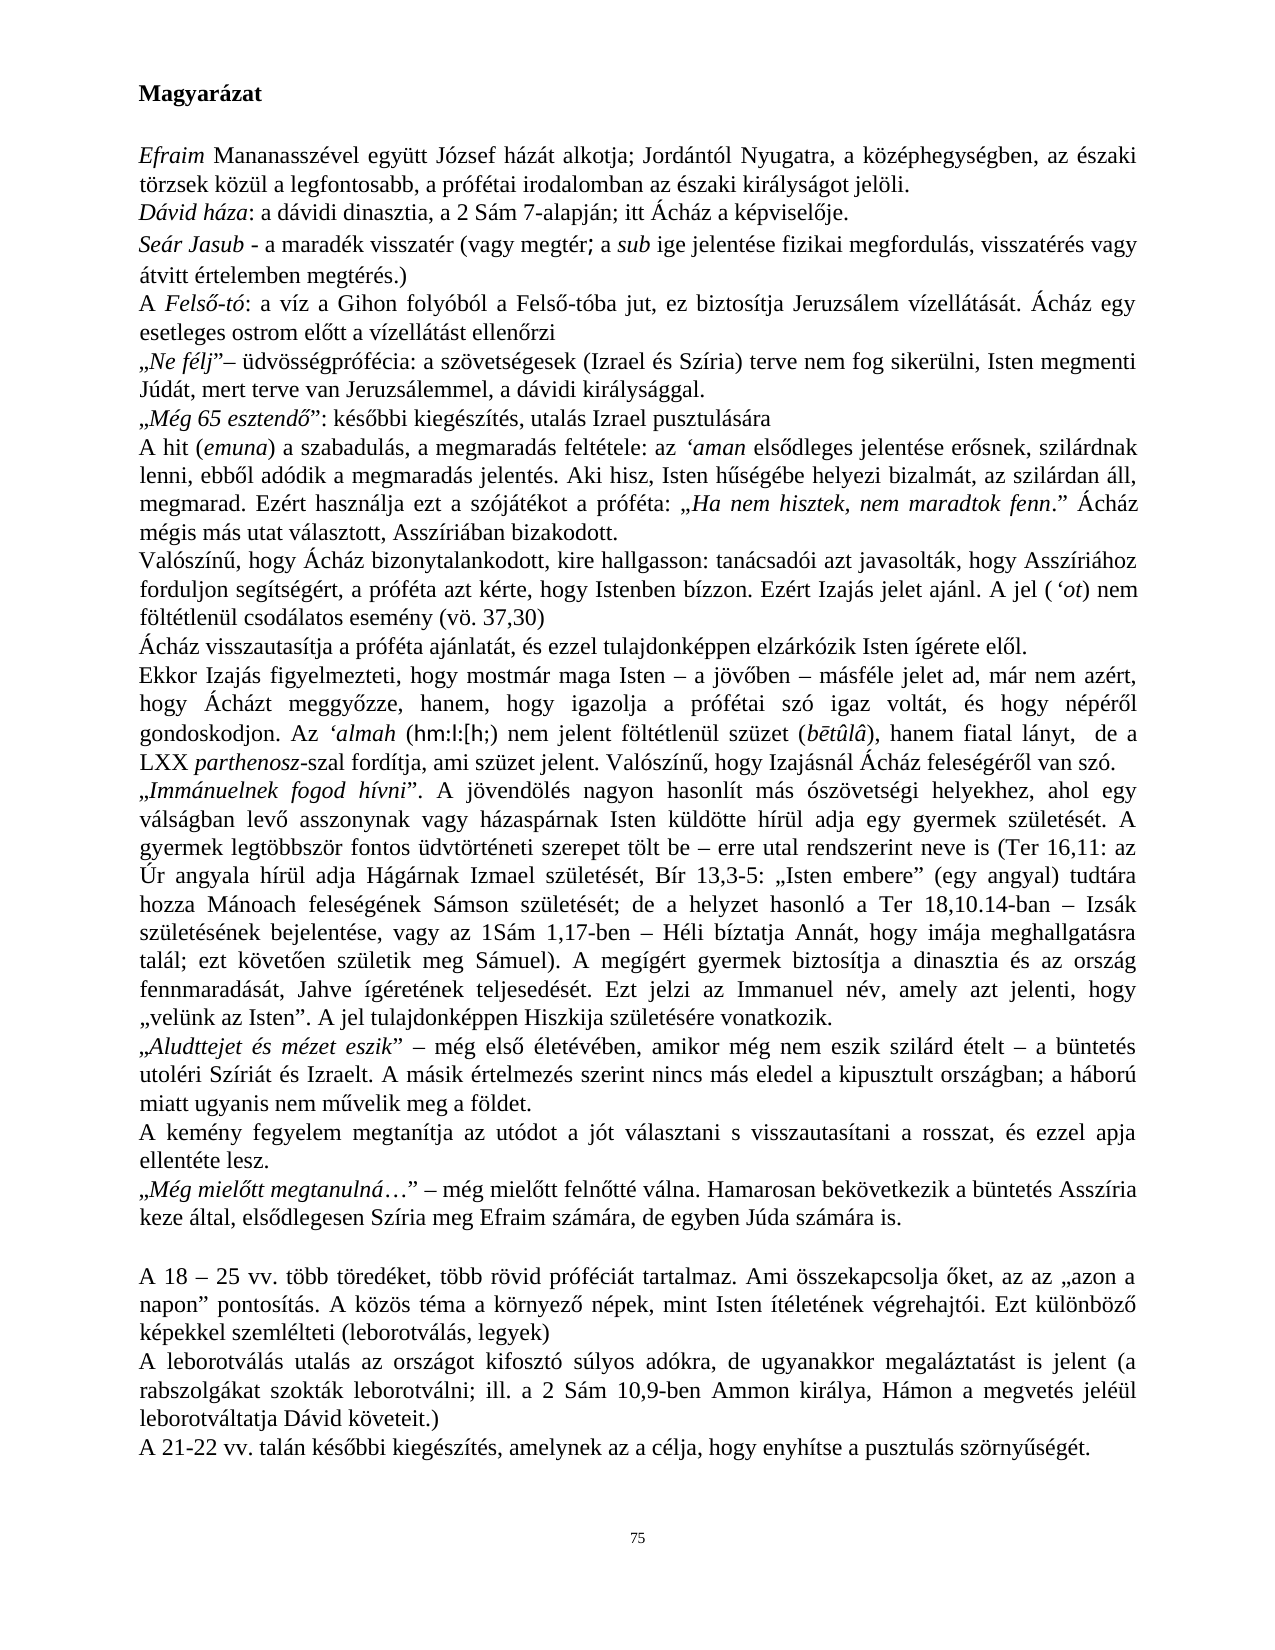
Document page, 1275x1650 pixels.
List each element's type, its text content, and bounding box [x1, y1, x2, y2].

text A 18 – 25 vv. több töredéket, több rövid próféciát tartalmaz. Ami összekapcsolja őket, az az „azon a napon” pontosítás. A közös téma a környező népek, mint Isten ítéletének végrehajtói. Ezt különböző képekkel szemlélteti (leborotválás, legyek) [138, 1262, 1138, 1346]
text „Aludttejet és mézet eszik” – még első életévében, amikor még nem eszik szilárd ételt – a büntetés utoléri Szíriát és Izraelt. A másik értelmezés szerint nincs más eledel a kipusztult országban; a háború miatt ugyanis nem művelik meg a földet. [138, 1032, 1138, 1116]
text Dávid háza: a dávidi dinasztia, a 2 Sám 7-alapján; itt Ácház a képviselője. [138, 198, 1138, 226]
subtitle Magyarázat [138, 79, 1138, 106]
text A Felső-tó: a víz a Gihon folyóból a Felső-tóba jut, ez biztosítja Jeruzsálem vízellátását. Ácház egy esetleges ostrom előtt a vízellátást ellenőrzi [138, 289, 1138, 345]
text Ekkor Izajás figyelmezteti, hogy mostmár maga Isten – a jövőben – másféle jelet ad, már nem azért, hogy Ácházt meggyőzze, hanem, hogy igazolja a prófétai szó igaz voltát, és hogy népéről gondoskodjon. Az ‘almah (hm:l:[h;) nem jelent föltétlenül szüzet (bētûlâ), hanem fiatal lányt, de a LXX parthenosz-szal fordítja, ami szüzet jelent. Valószínű, hogy Izajásnál Ácház feleségéről van szó. [138, 661, 1138, 775]
text „Ne félj”– üdvösségprófécia: a szövetségesek (Izrael és Szíria) terve nem fog sikerülni, Isten megmenti Júdát, mert terve van Jeruzsálemmel, a dávidi királysággal. [138, 347, 1138, 403]
text „Immánuelnek fogod hívni”. A jövendölés nagyon hasonlít más ószövetségi helyekhez, ahol egy válságban levő asszonynak vagy házaspárnak Isten küldötte hírül adja egy gyermek születését. A gyermek legtöbbször fontos üdvtörténeti szerepet tölt be – erre utal rendszerint neve is (Ter 16,11: az Úr angyala hírül adja Hágárnak Izmael születését, Bír 13,3-5: „Isten embere” (egy angyal) tudtára hozza Mánoach feleségének Sámson születését; de a helyzet hasonló a Ter 18,10.14-ban – Izsák születésének bejelentése, vagy az 1Sám 1,17-ben – Héli bíztatja Annát, hogy imája meghallgatásra talál; ezt követően születik meg Sámuel). A megígért gyermek biztosítja a dinasztia és az ország fennmaradását, Jahve ígéretének teljesedését. Ezt jelzi az Immanuel név, amely azt jelenti, hogy „velünk az Isten”. A jel tulajdonképpen Hiszkija születésére vonatkozik. [138, 777, 1138, 1031]
text „Még mielőtt megtanulná…” – még mielőtt felnőtté válna. Hamarosan bekövetkezik a büntetés Asszíria keze által, elsődlegesen Szíria meg Efraim számára, de egyben Júda számára is. [138, 1175, 1138, 1231]
text Valószínű, hogy Ácház bizonytalankodott, kire hallgasson: tanácsadói azt javasolták, hogy Asszíriához forduljon segítségért, a próféta azt kérte, hogy Istenben bízzon. Ezért Izajás jelet ajánl. A jel (‘ot) nem föltétlenül csodálatos esemény (vö. 37,30) [138, 547, 1138, 631]
text Ácház visszautasítja a próféta ajánlatát, és ezzel tulajdonképpen elzárkózik Isten ígérete elől. [138, 632, 1138, 660]
text A leborotválás utalás az országot kifosztó súlyos adókra, de ugyanakkor megaláztatást is jelent (a rabszolgákat szokták leborotválni; ill. a 2 Sám 10,9-ben Ammon királya, Hámon a megvetés jeléül leborotváltatja Dávid követeit.) [138, 1347, 1138, 1432]
text „Még 65 esztendő”: későbbi kiegészítés, utalás Izrael pusztulására [138, 404, 1138, 431]
text A 21-22 vv. talán későbbi kiegészítés, amelynek az a célja, hogy enyhítse a pusztulás szörnyűségét. [138, 1433, 1138, 1460]
text A kemény fegyelem megtanítja az utódot a jót választani s visszautasítani a rosszat, és ezzel apja ellentéte lesz. [138, 1118, 1138, 1173]
text A hit (emuna) a szabadulás, a megmaradás feltétele: az ‘aman elsődleges jelentése erősnek, szilárdnak lenni, ebből adódik a megmaradás jelentés. Aki hisz, Isten hűségébe helyezi bizalmát, az szilárdan áll, megmarad. Ezért használja ezt a szójátékot a próféta: „Ha nem hisztek, nem maradtok fenn.” Ácház mégis más utat választott, Asszíriában bizakodott. [138, 433, 1138, 545]
text Seár Jasub - a maradék visszatér (vagy megtér; a sub ige jelentése fizikai megfordulás, visszatérés vagy átvitt értelemben megtérés.) [138, 227, 1138, 288]
text Efraim Mananasszével együtt József házát alkotja; Jordántól Nyugatra, a középhegységben, az északi törzsek közül a legfontosabb, a prófétai irodalomban az északi királyságot jelöli. [138, 141, 1138, 197]
